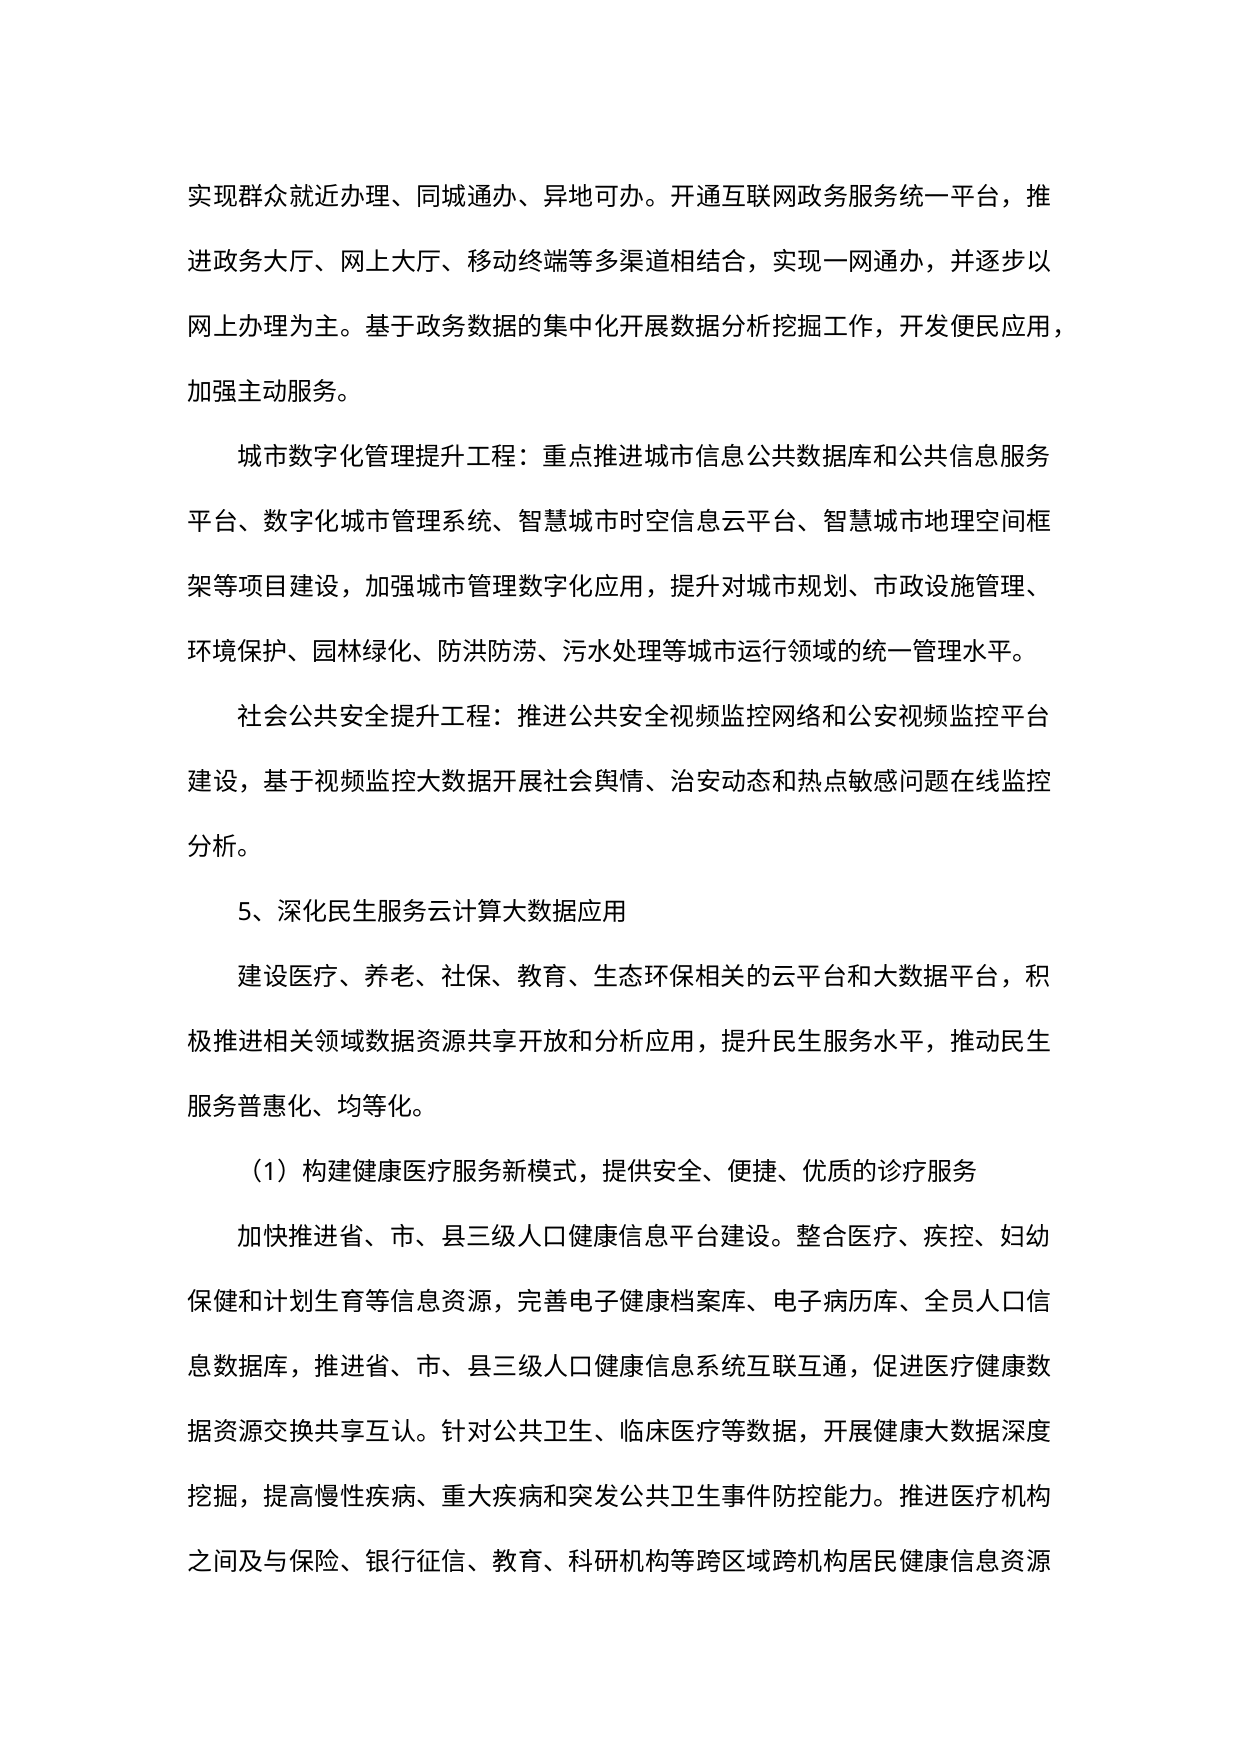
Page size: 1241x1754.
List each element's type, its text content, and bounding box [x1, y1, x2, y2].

text 社会公共安全提升工程：推进公共安全视频监控网络和公安视频监控平台建设，基于视频监控大数据开展社会舆情、治安动态和热点敏感问题在线监控分析。 [187, 682, 1053, 877]
text 城市数字化管理提升工程：重点推进城市信息公共数据库和公共信息服务平台、数字化城市管理系统、智慧城市时空信息云平台、智慧城市地理空间框架等项目建设，加强城市管理数字化应用，提升对城市规划、市政设施管理、环境保护、园林绿化、防洪防涝、污水处理等城市运行领域的统一管理水平。 [187, 422, 1053, 682]
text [187, 162, 1053, 422]
text 建设医疗、养老、社保、教育、生态环保相关的云平台和大数据平台，积极推进相关领域数据资源共享开放和分析应用，提升民生服务水平，推动民生服务普惠化、均等化。 [187, 942, 1053, 1137]
text 5、深化民生服务云计算大数据应用 [187, 877, 1053, 942]
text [187, 1202, 1053, 1592]
text （1）构建健康医疗服务新模式，提供安全、便捷、优质的诊疗服务 [187, 1137, 1053, 1202]
